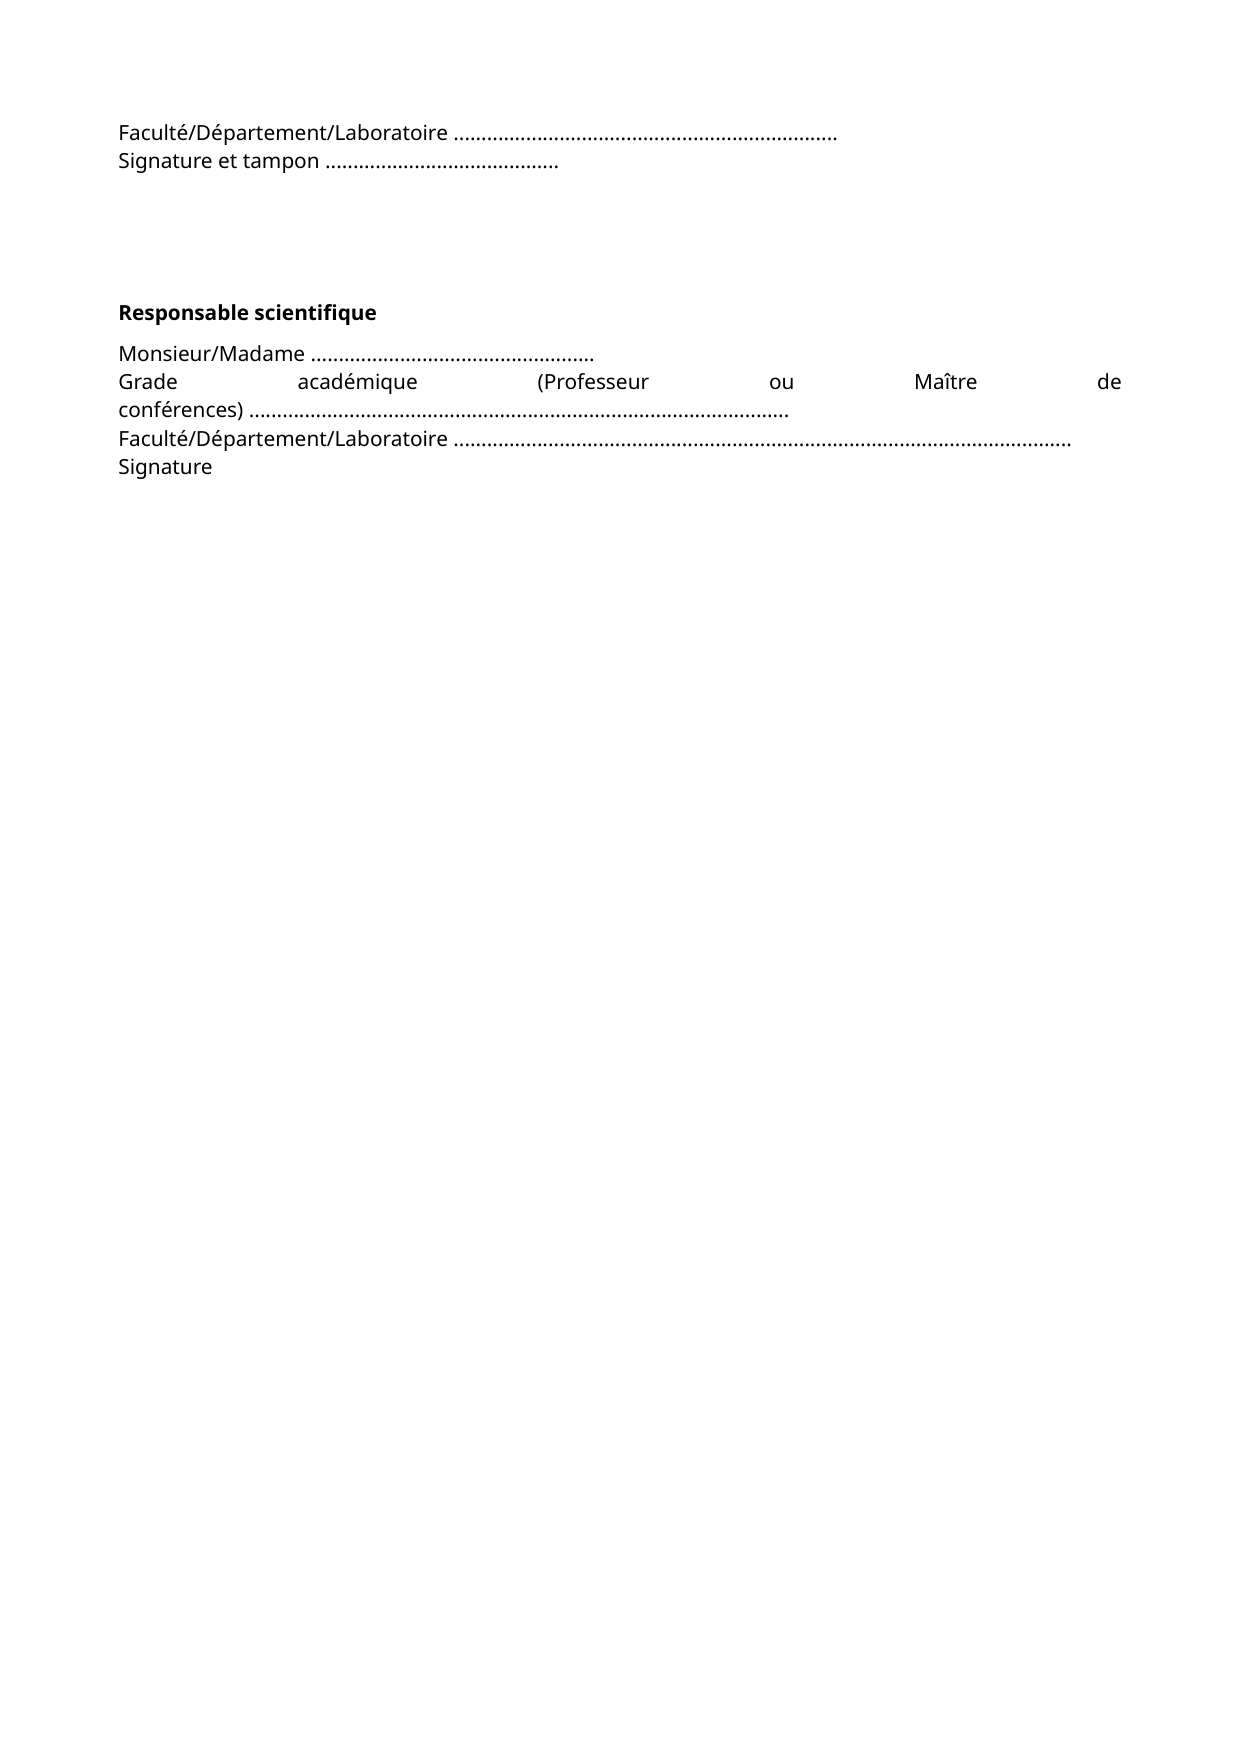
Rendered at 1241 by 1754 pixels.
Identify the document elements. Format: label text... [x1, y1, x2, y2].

text Monsieur/Madame ................................................... [118, 339, 1122, 367]
text Signature [118, 452, 1122, 481]
text Faculté/Département/Laboratoire ............................................................................................................... [118, 424, 1122, 452]
text Faculté/Département/Laboratoire ..................................................................... [118, 118, 1122, 147]
text Grade académique (Professeur ou Maître de conférences) ................................................................................................. [118, 367, 1122, 424]
text Responsable scientifique [118, 298, 1122, 326]
text Signature et tampon .......................................... [118, 147, 1122, 175]
